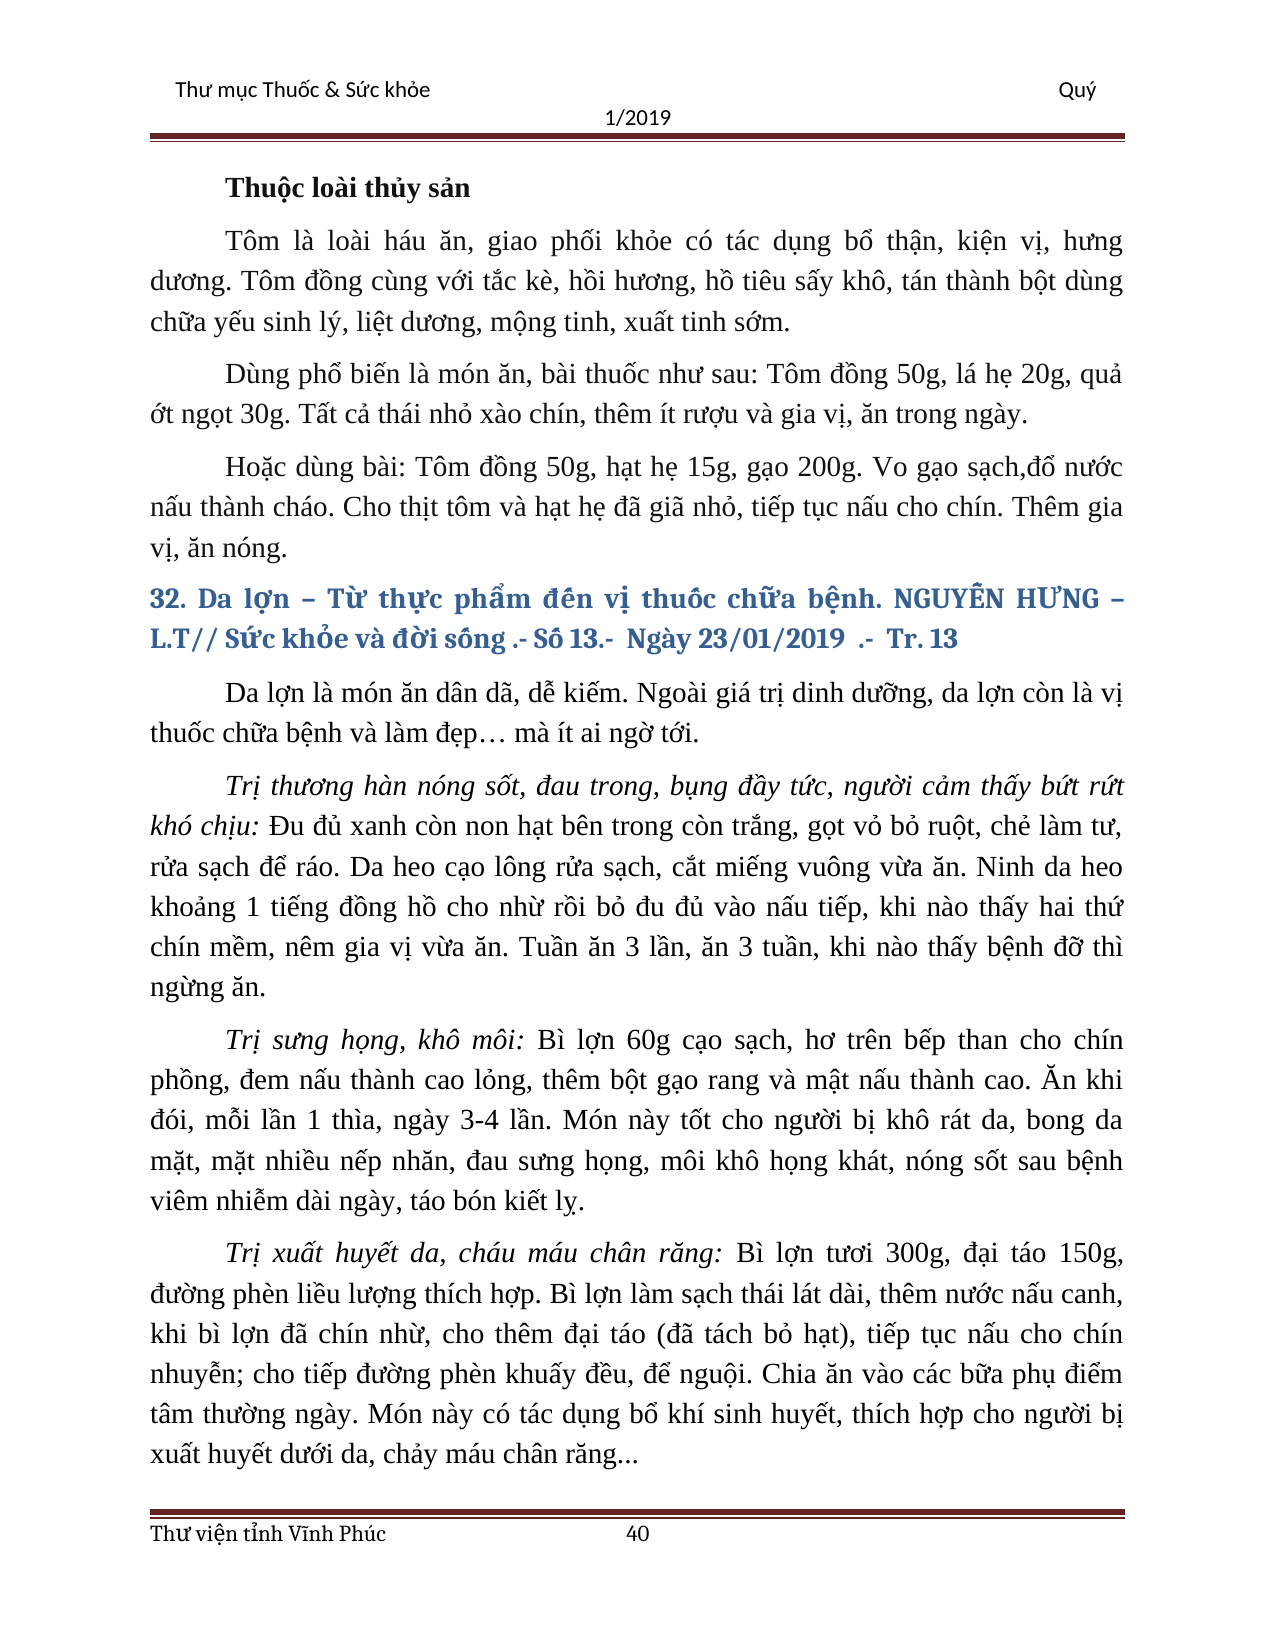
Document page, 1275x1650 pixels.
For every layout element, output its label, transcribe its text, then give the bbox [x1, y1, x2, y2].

text Dùng phổ biến là món ăn, bài thuốc như sau: Tôm đồng 50g, lá hẹ 20g, quả ớt ngọt 30g. Tất cả thái nhỏ xào chín, thêm ít rượu và gia vị, ăn trong ngày. [150, 356, 1125, 430]
subtitle 32. Da lợn – Từ thực phẩm đến vị thuốc chữa bệnh. NGUYỄN HƯNG – L.T// Sức khỏe và đời sống .- Số 13.- Ngày 23/01/2019 .- Tr. 13 [150, 582, 1125, 656]
text Trị xuất huyết da, cháu máu chân răng: Bì lợn tươi 300g, đại táo 150g, đường phèn liều lượng thích hợp. Bì lợn làm sạch thái lát dài, thêm nước nấu canh, khi bì lợn đã chín nhừ, cho thêm đại táo (đã tách bỏ hạt), tiếp tục nấu cho chín nhuyễn; cho tiếp đường phèn khuấy đều, để nguội. Chia ăn vào các bữa phụ điểm tâm thường ngày. Món này có tác dụng bổ khí sinh huyết, thích hợp cho người bị xuất huyết dưới da, chảy máu chân răng... [150, 1236, 1125, 1470]
text Hoặc dùng bài: Tôm đồng 50g, hạt hẹ 15g, gạo 200g. Vo gạo sạch,đổ nước nấu thành cháo. Cho thịt tôm và hạt hẹ đã giã nhỏ, tiếp tục nấu cho chín. Thêm gia vị, ăn nóng. [150, 449, 1125, 563]
text Tôm là loài háu ăn, giao phối khỏe có tác dụng bổ thận, kiện vị, hưng dương. Tôm đồng cùng với tắc kè, hồi hương, hồ tiêu sấy khô, tán thành bột dùng chữa yếu sinh lý, liệt dương, mộng tinh, xuất tinh sớm. [150, 223, 1125, 337]
text Trị sưng họng, khô môi: Bì lợn 60g cạo sạch, hơ trên bếp than cho chín phồng, đem nấu thành cao lỏng, thêm bột gạo rang và mật nấu thành cao. Ăn khi đói, mỗi lần 1 thìa, ngày 3-4 lần. Món này tốt cho người bị khô rát da, bong da mặt, mặt nhiều nếp nhăn, đau sưng họng, môi khô họng khát, nóng sốt sau bệnh viêm nhiễm dài ngày, táo bón kiết lỵ. [150, 1022, 1125, 1216]
text Da lợn là món ăn dân dã, dễ kiếm. Ngoài giá trị dinh dưỡng, da lợn còn là vị thuốc chữa bệnh và làm đẹp… mà ít ai ngờ tới. [150, 675, 1125, 749]
text Trị thương hàn nóng sốt, đau trong, bụng đầy tức, người cảm thấy bứt rứt khó chịu: Đu đủ xanh còn non hạt bên trong còn trắng, gọt vỏ bỏ ruột, chẻ làm tư, rửa sạch để ráo. Da heo cạo lông rửa sạch, cắt miếng vuông vừa ăn. Ninh da heo khoảng 1 tiếng đồng hồ cho nhừ rồi bỏ đu đủ vào nấu tiếp, khi nào thấy hai thứ chín mềm, nêm gia vị vừa ăn. Tuần ăn 3 lần, ăn 3 tuần, khi nào thấy bệnh đỡ thì ngừng ăn. [150, 768, 1125, 1003]
text Thuộc loài thủy sản [150, 171, 1125, 204]
